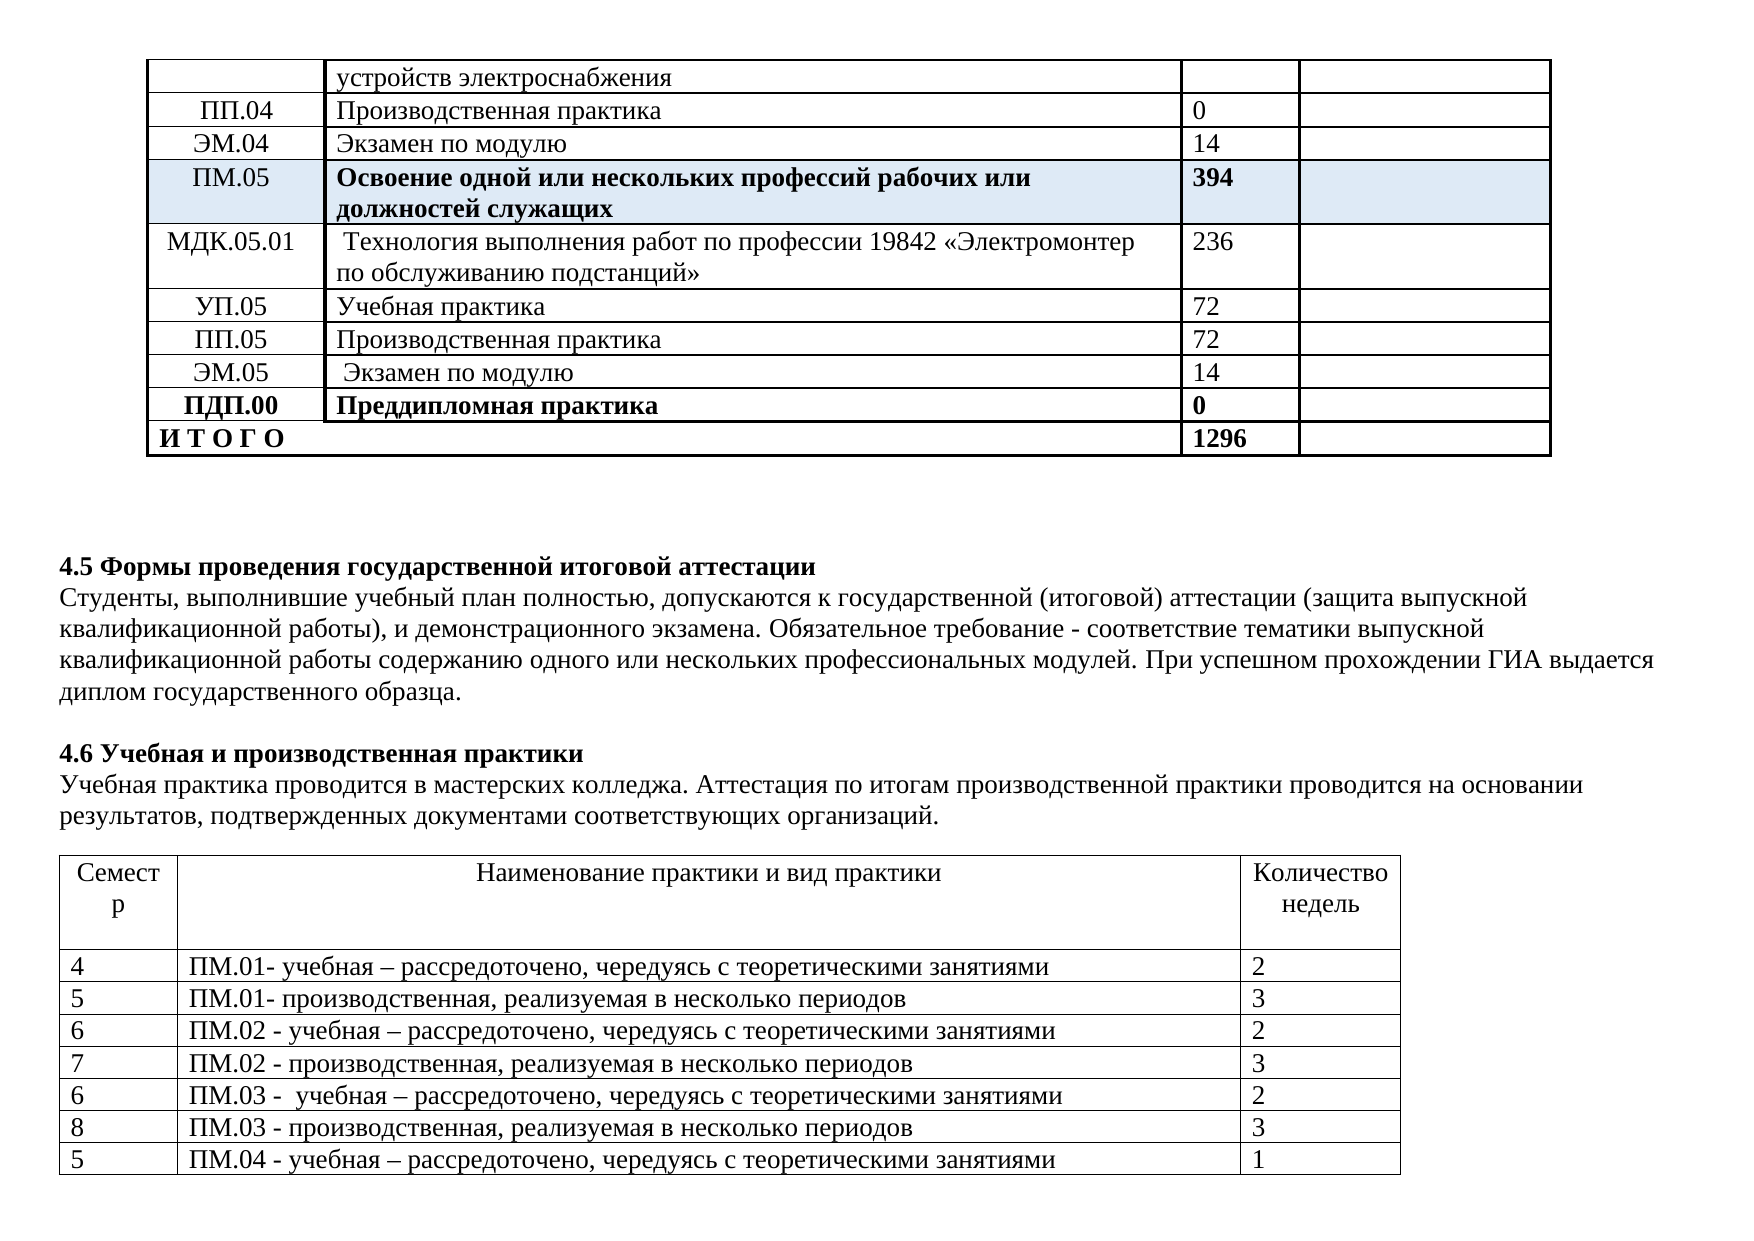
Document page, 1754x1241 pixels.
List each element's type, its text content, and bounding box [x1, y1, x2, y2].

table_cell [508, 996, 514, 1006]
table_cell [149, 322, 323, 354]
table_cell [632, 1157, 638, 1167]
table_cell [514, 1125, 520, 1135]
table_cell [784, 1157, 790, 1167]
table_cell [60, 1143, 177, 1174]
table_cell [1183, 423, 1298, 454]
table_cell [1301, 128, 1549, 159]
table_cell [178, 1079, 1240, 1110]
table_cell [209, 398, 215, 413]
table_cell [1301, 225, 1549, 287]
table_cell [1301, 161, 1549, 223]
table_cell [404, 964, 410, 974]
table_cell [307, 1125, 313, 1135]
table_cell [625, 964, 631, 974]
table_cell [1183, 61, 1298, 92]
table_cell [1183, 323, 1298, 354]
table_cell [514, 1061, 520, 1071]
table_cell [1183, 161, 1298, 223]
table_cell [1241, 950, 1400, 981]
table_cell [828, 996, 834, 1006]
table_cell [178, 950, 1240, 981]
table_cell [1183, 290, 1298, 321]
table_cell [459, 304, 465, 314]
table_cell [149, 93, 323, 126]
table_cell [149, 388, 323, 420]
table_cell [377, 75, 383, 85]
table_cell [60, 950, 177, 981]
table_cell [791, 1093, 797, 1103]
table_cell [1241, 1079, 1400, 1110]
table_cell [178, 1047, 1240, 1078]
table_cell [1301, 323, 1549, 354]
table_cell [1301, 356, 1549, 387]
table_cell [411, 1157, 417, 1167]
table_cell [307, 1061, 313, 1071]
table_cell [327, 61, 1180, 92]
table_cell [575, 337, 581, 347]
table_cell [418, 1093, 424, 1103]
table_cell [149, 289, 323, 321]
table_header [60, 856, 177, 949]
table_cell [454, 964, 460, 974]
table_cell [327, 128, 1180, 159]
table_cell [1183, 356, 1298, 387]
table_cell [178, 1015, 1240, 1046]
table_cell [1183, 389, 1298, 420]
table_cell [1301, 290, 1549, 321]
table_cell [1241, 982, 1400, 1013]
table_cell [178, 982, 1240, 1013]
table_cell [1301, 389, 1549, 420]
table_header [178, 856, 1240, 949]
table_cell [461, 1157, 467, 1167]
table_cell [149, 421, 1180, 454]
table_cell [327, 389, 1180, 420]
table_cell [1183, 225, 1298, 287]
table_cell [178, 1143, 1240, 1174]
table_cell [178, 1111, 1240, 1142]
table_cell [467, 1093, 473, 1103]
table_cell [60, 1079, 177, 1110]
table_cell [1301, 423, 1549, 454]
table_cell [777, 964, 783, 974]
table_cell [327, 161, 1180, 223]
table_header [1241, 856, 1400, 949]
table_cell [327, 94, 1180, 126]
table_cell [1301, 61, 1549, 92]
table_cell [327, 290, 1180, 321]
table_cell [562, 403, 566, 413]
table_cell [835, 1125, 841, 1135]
text 4.6 Учебная и производственная практики [59, 737, 1695, 768]
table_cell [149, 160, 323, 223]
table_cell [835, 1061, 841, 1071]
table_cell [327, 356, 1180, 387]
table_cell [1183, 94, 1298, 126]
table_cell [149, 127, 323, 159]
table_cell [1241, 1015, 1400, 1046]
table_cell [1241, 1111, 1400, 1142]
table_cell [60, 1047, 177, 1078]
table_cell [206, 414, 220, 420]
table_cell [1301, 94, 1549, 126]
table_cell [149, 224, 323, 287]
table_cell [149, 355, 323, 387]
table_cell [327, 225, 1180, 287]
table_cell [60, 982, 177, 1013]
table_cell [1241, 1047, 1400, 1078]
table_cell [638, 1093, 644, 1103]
text Студенты, выполнившие учебный план полностью, допускаются к государственной (итоговой) аттестации (защита выпускной квалификационной работы), и демонстрационного экзамена. Обязательное требование - соответствие тематики выпускной квалификационной работы содержанию одного или нескольких профессиональных модулей. При успешном прохождении ГИА выдается диплом государственного образца. [59, 581, 1695, 706]
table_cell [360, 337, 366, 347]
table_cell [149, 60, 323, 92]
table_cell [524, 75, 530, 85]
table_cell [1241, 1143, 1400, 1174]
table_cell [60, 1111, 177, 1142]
text Учебная практика проводится в мастерских колледжа. Аттестация по итогам производственной практики проводится на основании результатов, подтвержденных документами соответствующих организаций. [59, 768, 1695, 831]
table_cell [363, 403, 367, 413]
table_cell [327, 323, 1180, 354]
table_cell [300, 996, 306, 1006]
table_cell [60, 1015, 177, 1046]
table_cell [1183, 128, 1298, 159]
text 4.5 Формы проведения государственной итоговой аттестации [59, 550, 1695, 581]
